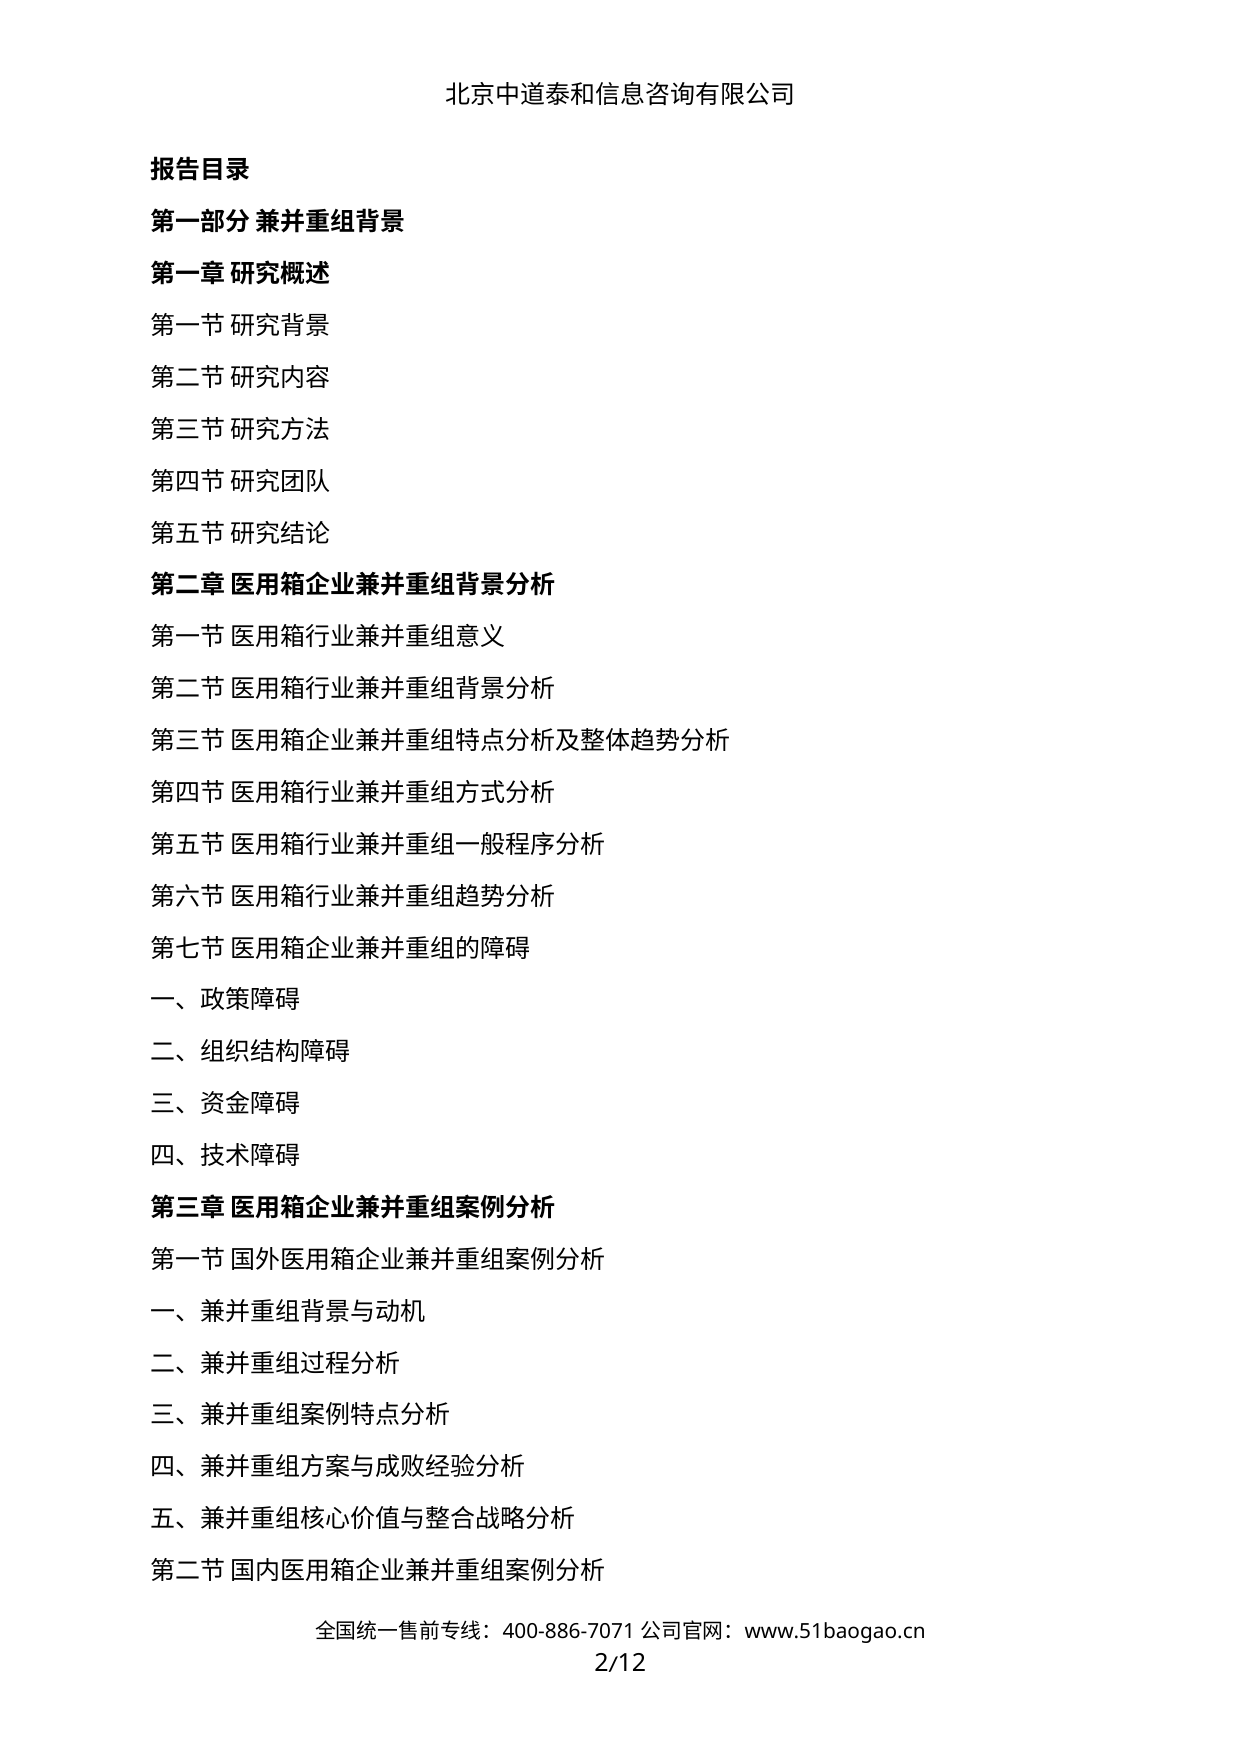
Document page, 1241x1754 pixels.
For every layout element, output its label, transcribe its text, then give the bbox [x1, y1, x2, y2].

text 第一节 研究背景 [150, 306, 1090, 342]
text 报告目录 [150, 150, 1090, 186]
text 第四节 医用箱行业兼并重组方式分析 [150, 772, 1090, 809]
text 五、兼并重组核心价值与整合战略分析 [150, 1499, 1090, 1535]
text 第二节 国内医用箱企业兼并重组案例分析 [150, 1551, 1090, 1587]
text 第三节 医用箱企业兼并重组特点分析及整体趋势分析 [150, 721, 1090, 757]
text 第二节 医用箱行业兼并重组背景分析 [150, 669, 1090, 705]
text 第一节 国外医用箱企业兼并重组案例分析 [150, 1239, 1090, 1276]
text 四、兼并重组方案与成败经验分析 [150, 1447, 1090, 1483]
text 一、政策障碍 [150, 980, 1090, 1016]
text 第二章 医用箱企业兼并重组背景分析 [150, 565, 1090, 601]
text 第三章 医用箱企业兼并重组案例分析 [150, 1187, 1090, 1224]
text 第二节 研究内容 [150, 357, 1090, 394]
text 一、兼并重组背景与动机 [150, 1291, 1090, 1327]
text 四、技术障碍 [150, 1136, 1090, 1172]
text 三、兼并重组案例特点分析 [150, 1395, 1090, 1431]
text 三、资金障碍 [150, 1084, 1090, 1120]
text 第一部分 兼并重组背景 [150, 202, 1090, 238]
text 第三节 研究方法 [150, 409, 1090, 446]
text 二、兼并重组过程分析 [150, 1343, 1090, 1379]
text 第六节 医用箱行业兼并重组趋势分析 [150, 876, 1090, 912]
text 第四节 研究团队 [150, 461, 1090, 497]
text 第五节 研究结论 [150, 513, 1090, 549]
text 第一章 研究概述 [150, 254, 1090, 290]
text 二、组织结构障碍 [150, 1032, 1090, 1068]
text 第一节 医用箱行业兼并重组意义 [150, 617, 1090, 653]
text 第七节 医用箱企业兼并重组的障碍 [150, 928, 1090, 964]
text 第五节 医用箱行业兼并重组一般程序分析 [150, 824, 1090, 861]
